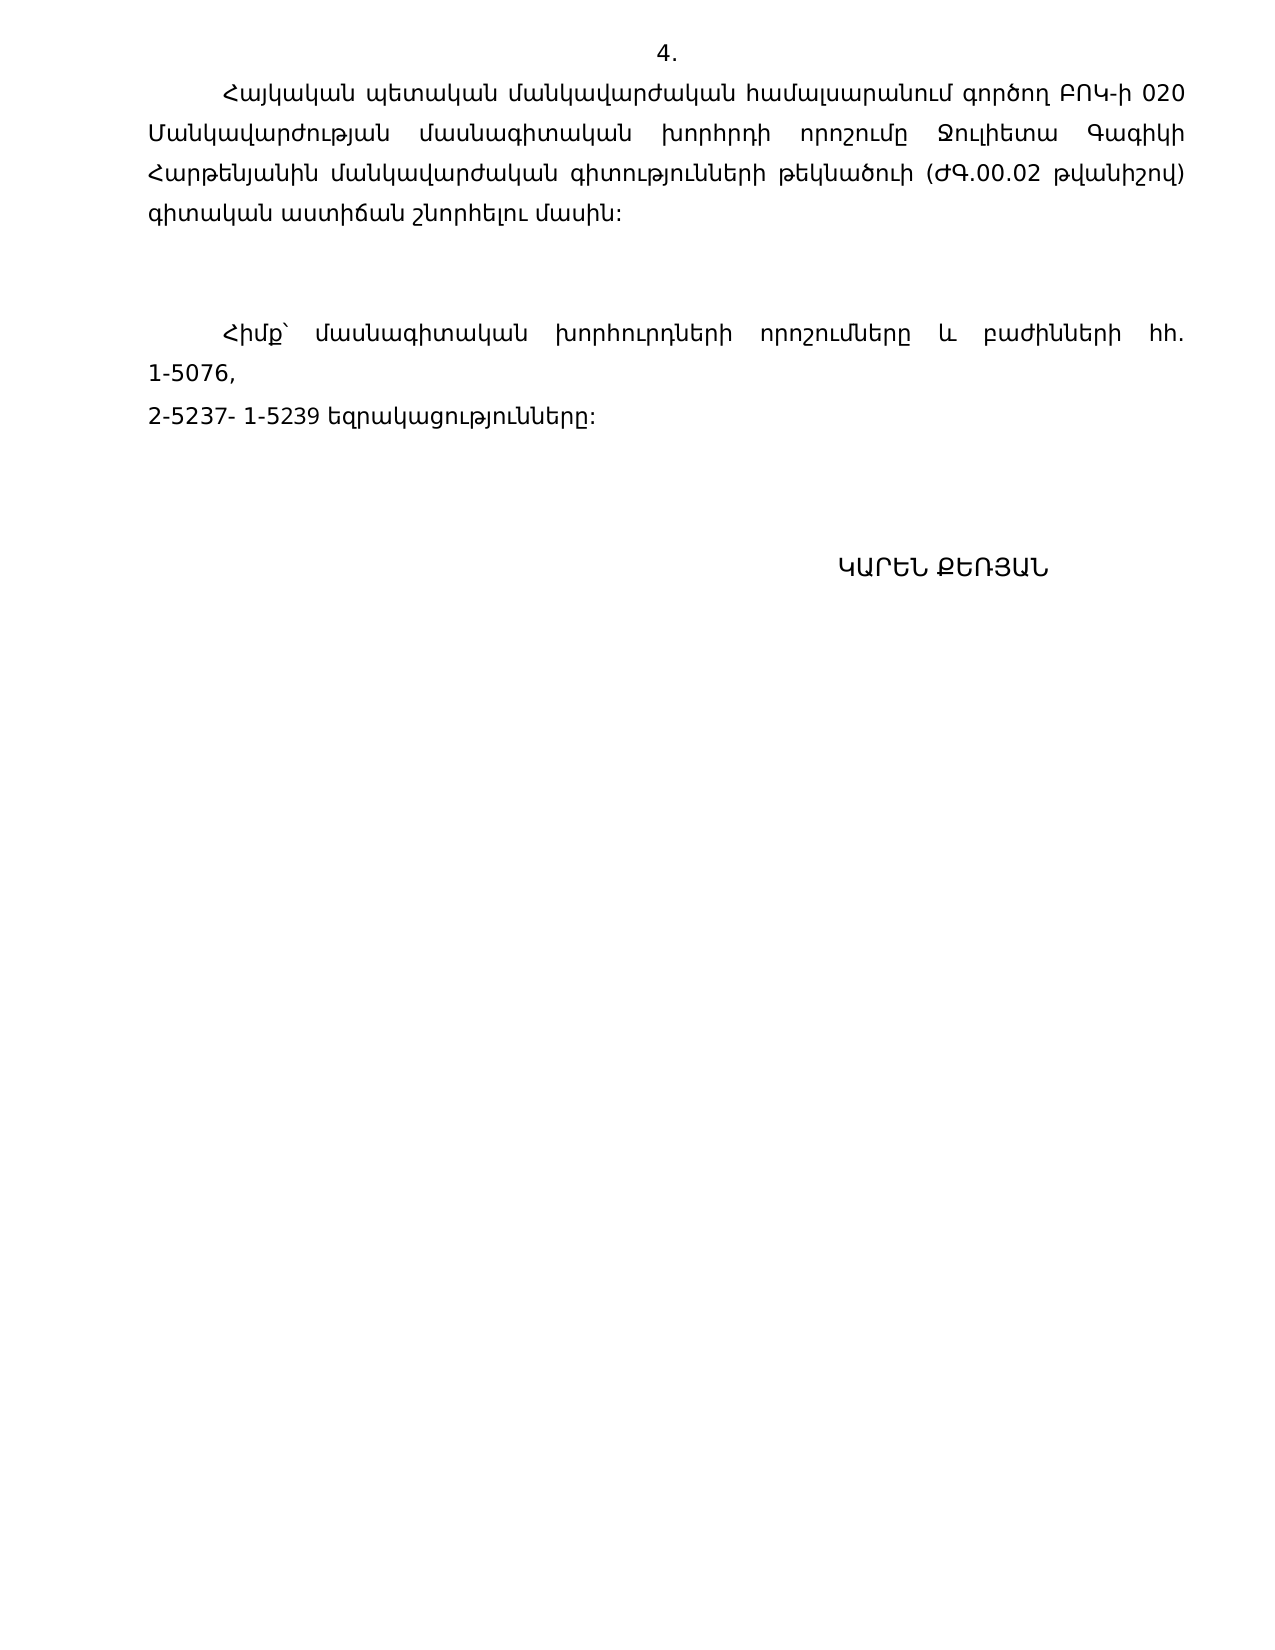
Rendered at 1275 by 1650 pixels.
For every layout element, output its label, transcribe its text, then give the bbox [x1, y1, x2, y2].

text Հայկական պետական մանկավարժական համալսարանում գործող ԲՈԿ-ի 020 Մանկավարժության մասնագիտական խորհրդի որոշումը Ջուլիետա Գագիկի Հարթենյանին մանկավարժական գիտությունների թեկնածուի (ԺԳ.00.02 թվանիշով) գիտական աստիճան շնորհելու մասին: [148, 80, 1186, 227]
text Հիմք՝ մասնագիտական խորհուրդների որոշումները և բաժինների հհ. 1-5076, [148, 320, 1186, 387]
text 2-5237- 1-5239 եզրակացությունները: [148, 400, 1186, 431]
text 4. [148, 40, 1186, 67]
text ԿԱՐԵՆ ՔԵՌՅԱՆ [148, 553, 1186, 583]
